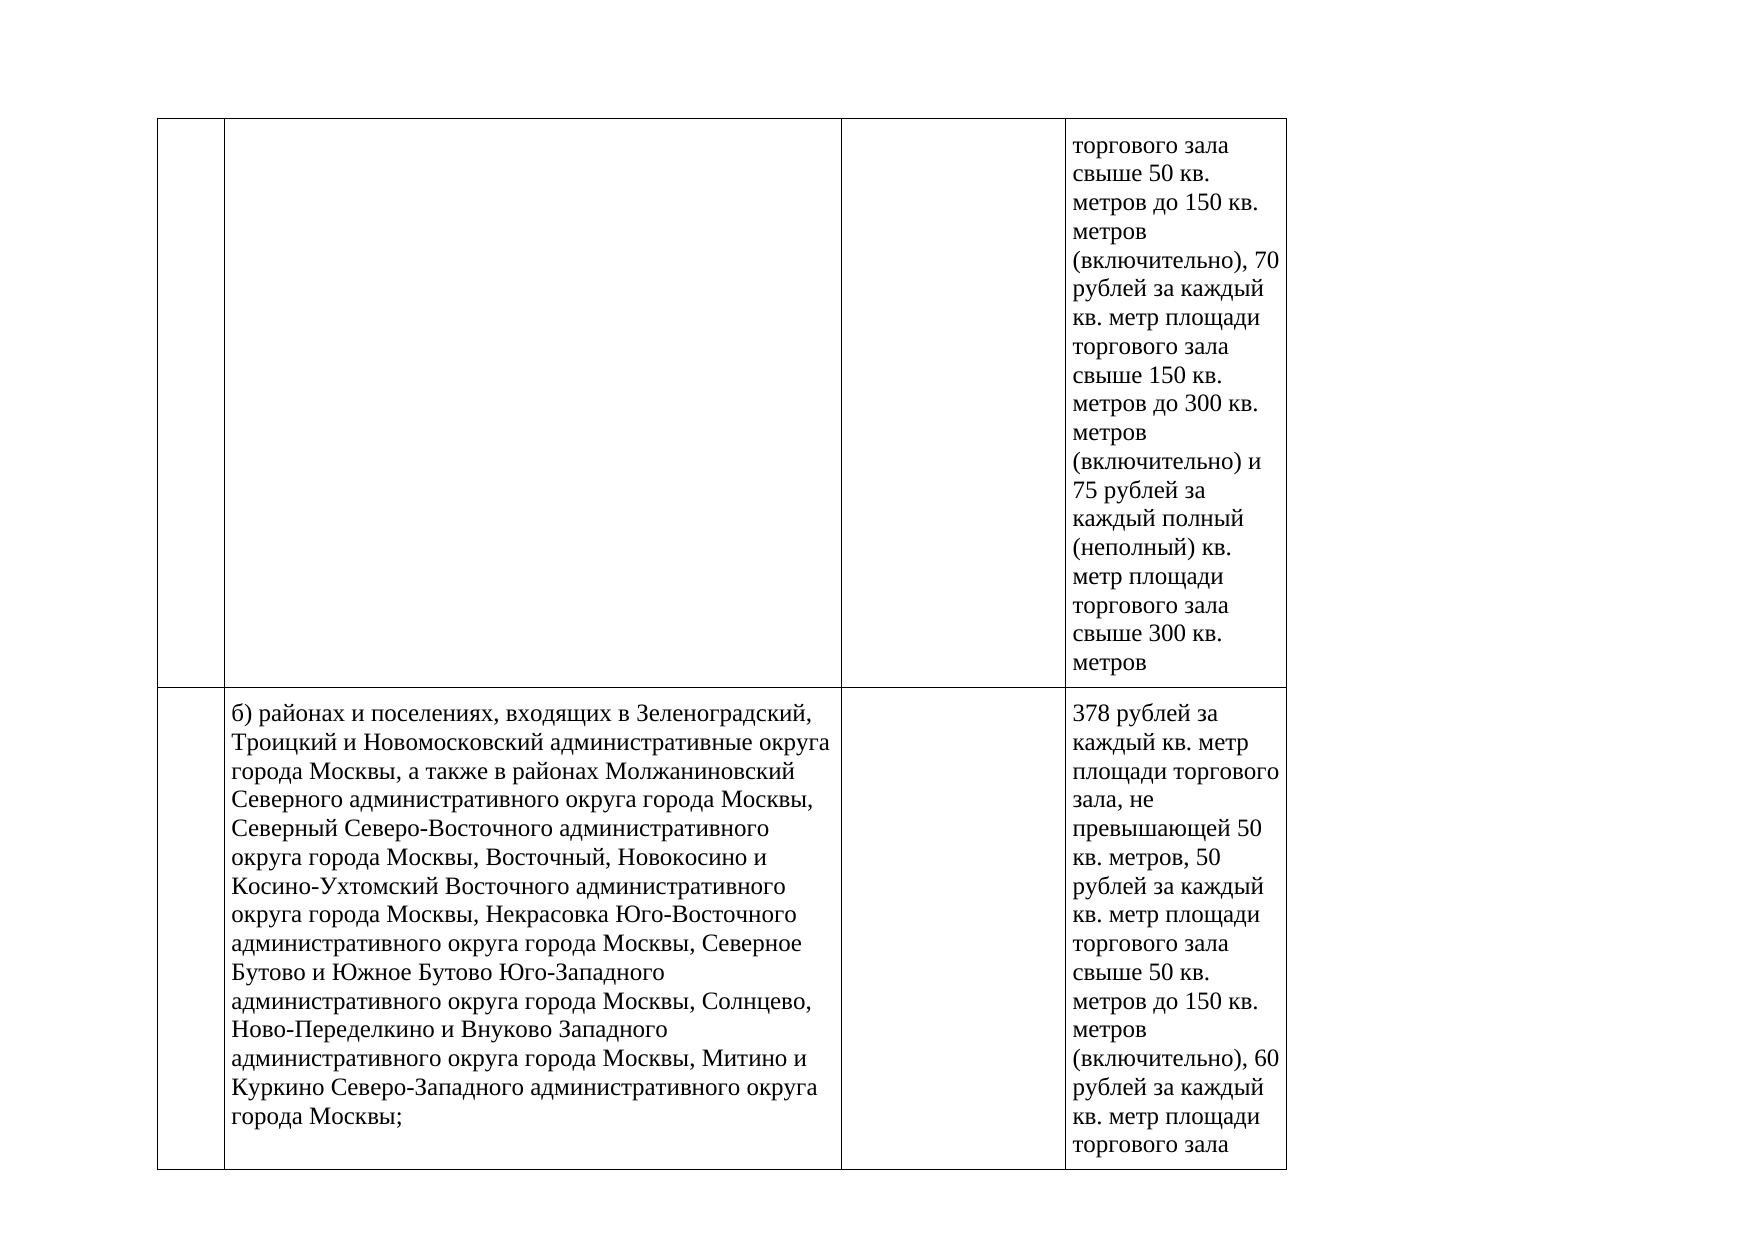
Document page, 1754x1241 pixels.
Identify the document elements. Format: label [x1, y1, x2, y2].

table_cell [842, 688, 1065, 1169]
table_cell [842, 119, 1065, 687]
table_cell [225, 119, 841, 687]
table_cell [225, 688, 841, 1169]
table_cell [1066, 119, 1286, 687]
table_cell [158, 119, 224, 687]
table_cell [158, 688, 224, 1169]
table_cell [1066, 688, 1286, 1169]
